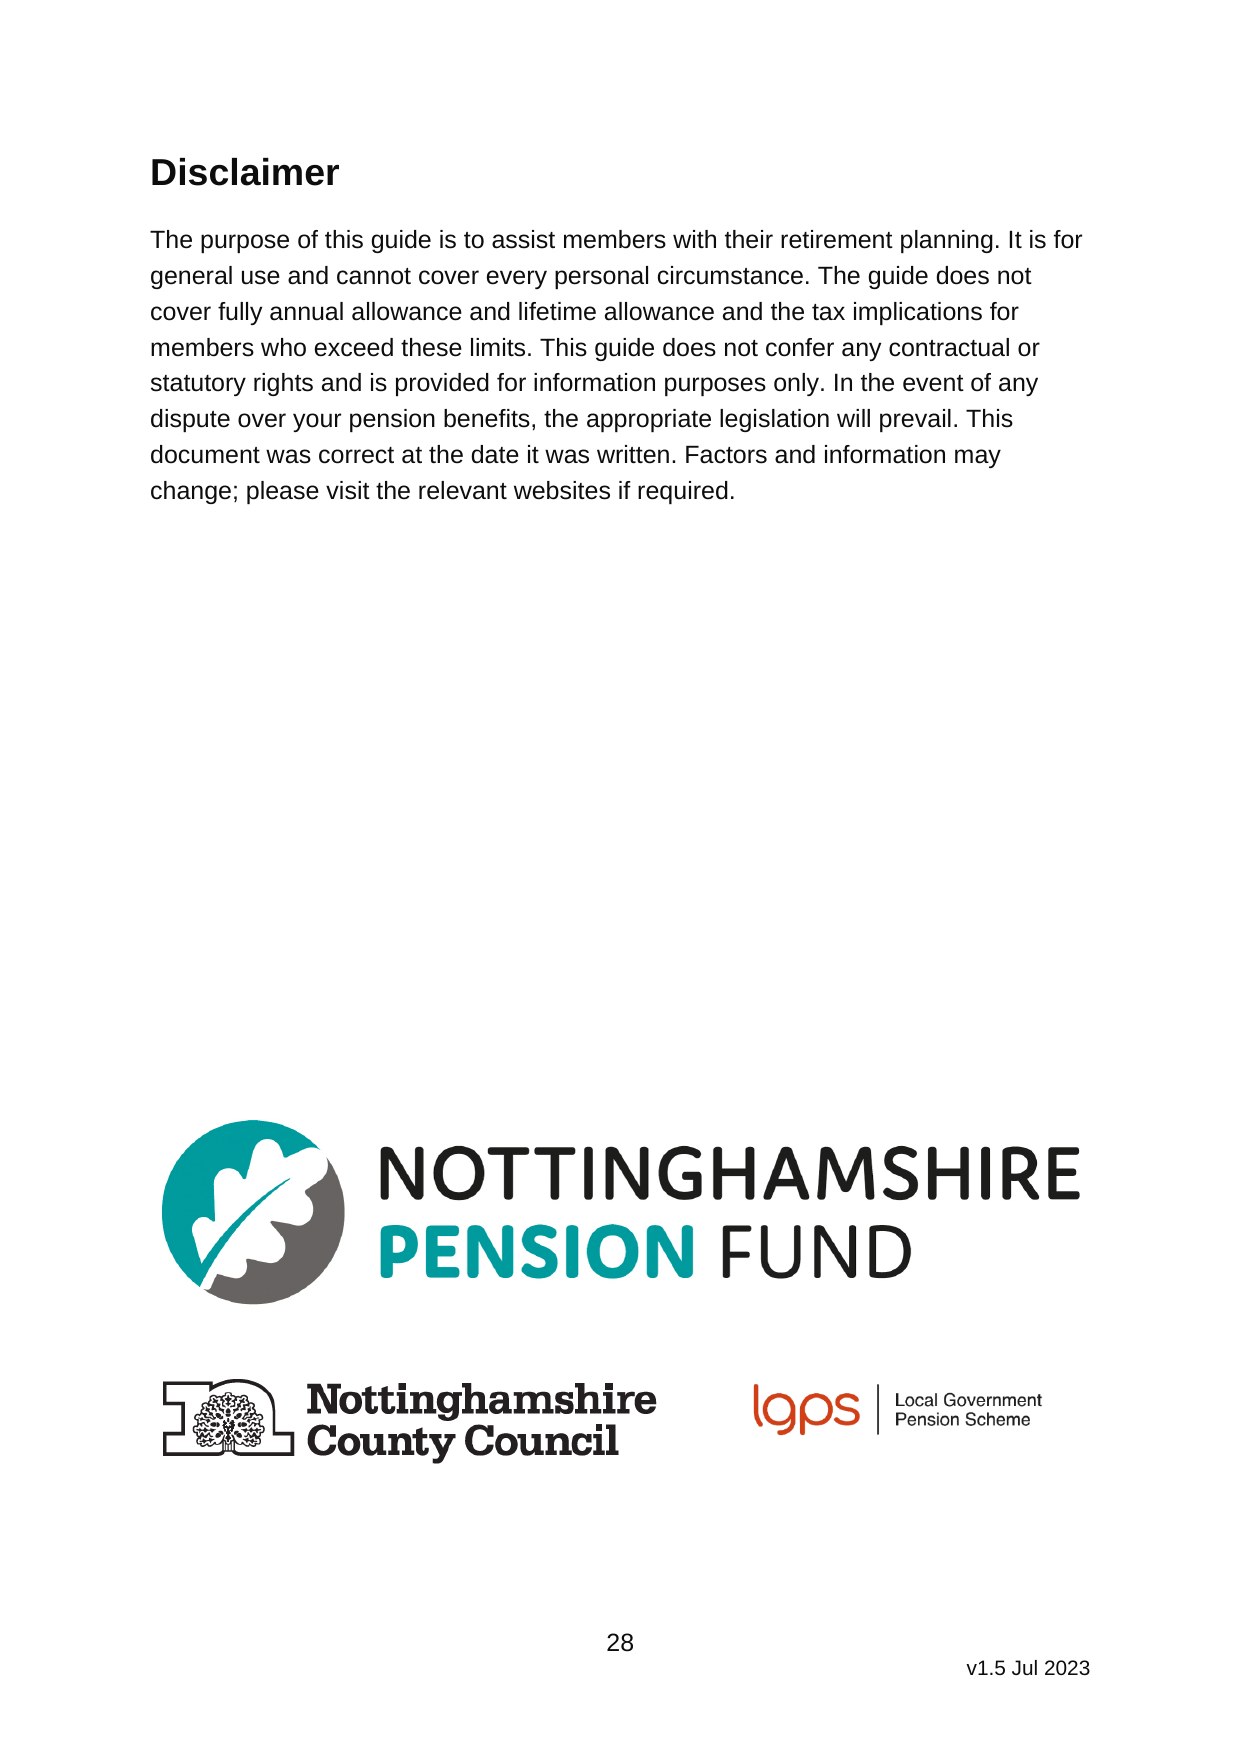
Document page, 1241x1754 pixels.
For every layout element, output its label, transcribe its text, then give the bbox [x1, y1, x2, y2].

picture [706, 1344, 1086, 1471]
picture [150, 1366, 672, 1471]
subtitle Disclaimer [150, 150, 1090, 193]
picture [150, 1100, 1091, 1317]
text The purpose of this guide is to assist members with their retirement planning. It is for general use and cannot cover every personal circumstance. The guide does not cover fully annual allowance and lifetime allowance and the tax implications for members who exceed these limits. This guide does not confer any contractual or statutory rights and is provided for information purposes only. In the event of any dispute over your pension benefits, the appropriate legislation will prevail. This document was correct at the date it was written. Factors and information may change; please visit the relevant websites if required. [150, 225, 1090, 505]
